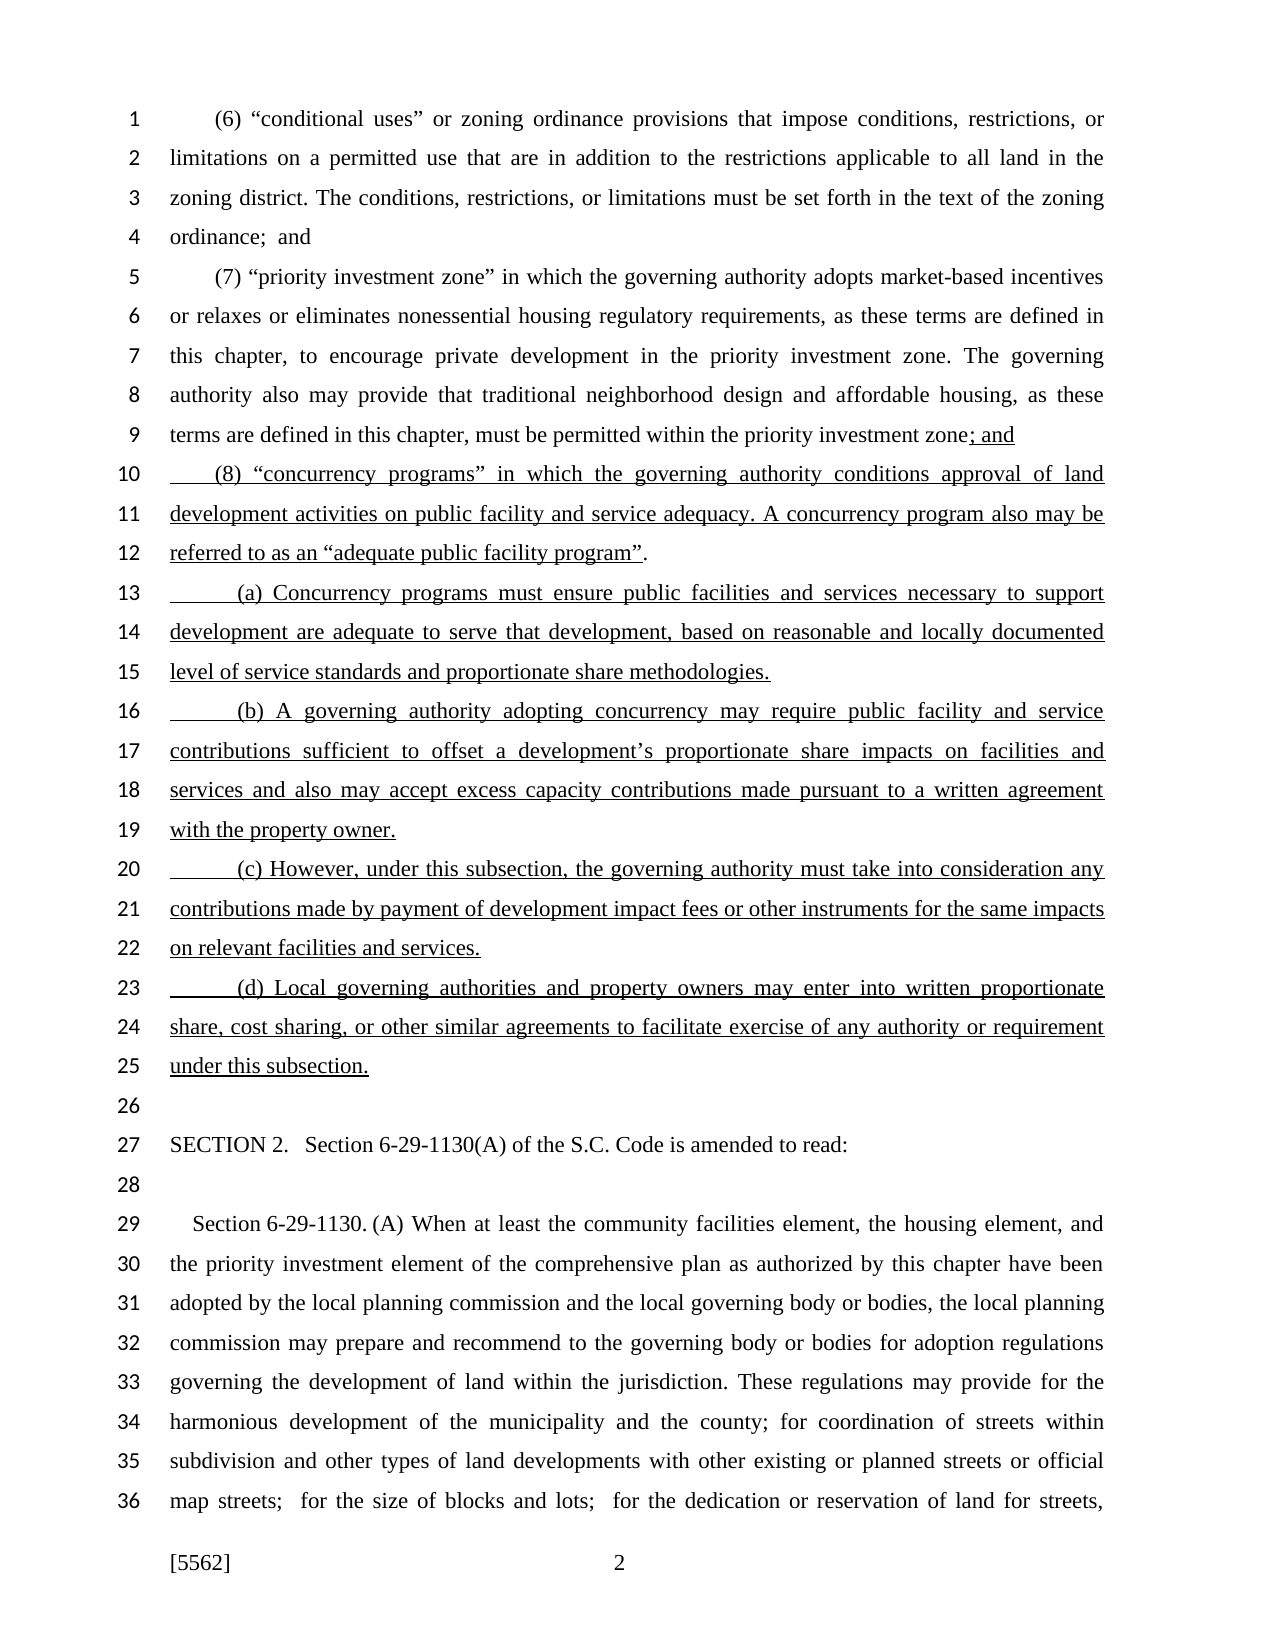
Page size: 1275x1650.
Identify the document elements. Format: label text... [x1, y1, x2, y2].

text (8) “concurrency programs” in which the governing authority conditions approval of land development activities on public facility and service adequacy. A concurrency program also may be referred to as an “adequate public facility program”. [169, 460, 1106, 566]
text SECTION 2. Section 6-29-1130(A) of the S.C. Code is amended to read: [169, 1131, 1106, 1158]
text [169, 1210, 1106, 1513]
text (b) A governing authority adopting concurrency may require public facility and service contributions sufficient to offset a development’s proportionate share impacts on facilities and services and also may accept excess capacity contributions made pursuant to a written agreement with the property owner. [169, 697, 1106, 760]
text (c) However, under this subsection, the governing authority must take into consideration any contributions made by payment of development impact fees or other instruments for the same impacts on relevant facilities and services. [169, 855, 1106, 960]
text (7) “priority investment zone” in which the governing authority adopts market-based incentives or relaxes or eliminates nonessential housing regulatory requirements, as these terms are defined in this chapter, to encourage private development in the priority investment zone. The governing authority also may provide that traditional neighborhood design and affordable housing, as these terms are defined in this chapter, must be permitted within the priority investment zone; and [169, 263, 1106, 447]
text (b) A governing authority adopting concurrency may require public facility and service contributions sufficient to offset a development’s proportionate share impacts on facilities and services and also may accept excess capacity contributions made pursuant to a written agreement with the property owner. [169, 761, 1106, 842]
text (a) Concurrency programs must ensure public facilities and services necessary to support development are adequate to serve that development, based on reasonable and locally documented level of service standards and proportionate share methodologies. [169, 579, 1106, 684]
text (d) Local governing authorities and property owners may enter into written proportionate share, cost sharing, or other similar agreements to facilitate exercise of any authority or requirement under this subsection. [169, 973, 1106, 1079]
text (6) “conditional uses” or zoning ordinance provisions that impose conditions, restrictions, or limitations on a permitted use that are in addition to the restrictions applicable to all land in the zoning district. The conditions, restrictions, or limitations must be set forth in the text of the zoning ordinance; and [169, 105, 1106, 250]
